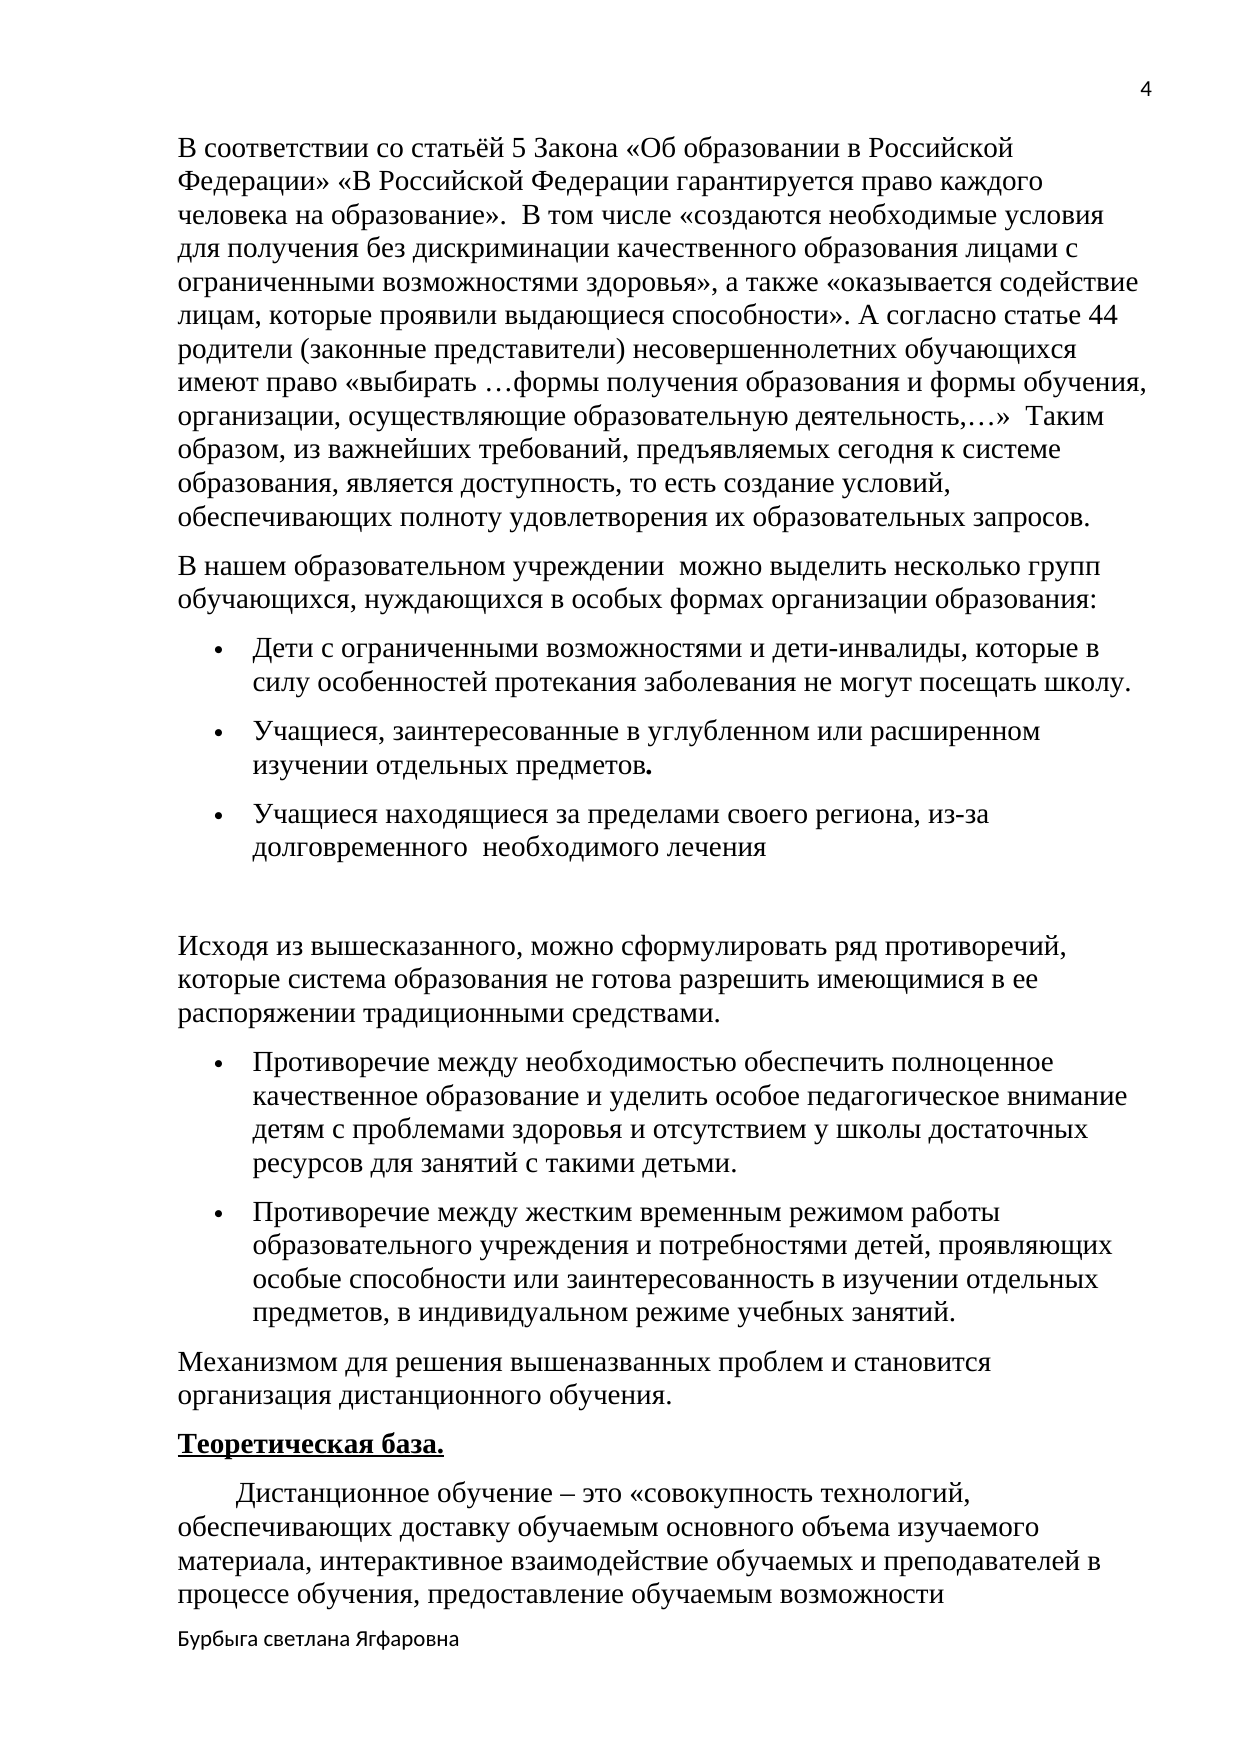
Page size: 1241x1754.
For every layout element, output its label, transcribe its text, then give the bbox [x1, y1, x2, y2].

text Теоретическая база. [177, 1426, 1152, 1460]
list Противоречие между жестким временным режимом работы образовательного учреждения и потребностями детей, проявляющих особые способности или заинтересованность в изучении отдельных предметов, в индивидуальном режиме учебных занятий. [215, 1194, 1152, 1328]
list Учащиеся, заинтересованные в углубленном или расширенном изучении отдельных предметов. [215, 713, 1152, 780]
text В нашем образовательном учреждении можно выделить несколько групп обучающихся, нуждающихся в особых формах организации образования: [177, 548, 1152, 615]
text В соответствии со статьёй 5 Закона «Об образовании в Российской Федерации» «В Российской Федерации гарантируется право каждого человека на образование». В том числе «создаются необходимые условия для получения без дискриминации качественного образования лицами с ограниченными возможностями здоровья», а также «оказывается содействие лицам, которые проявили выдающиеся способности». А согласно статье 44 родители (законные представители) несовершеннолетних обучающихся имеют право «выбирать …формы получения образования и формы обучения, организации, осуществляющие образовательную деятельность,…» Таким образом, из важнейших требований, предъявляемых сегодня к системе образования, является доступность, то есть создание условий, обеспечивающих полноту удовлетворения их образовательных запросов. [177, 130, 1152, 532]
text Исходя из вышесказанного, можно сформулировать ряд противоречий, которые система образования не готова разрешить имеющимися в ее распоряжении традиционными средствами. [177, 928, 1152, 1028]
text Механизмом для решения вышеназванных проблем и становится организация дистанционного обучения. [177, 1344, 1152, 1411]
list Дети с ограниченными возможностями и дети-инвалиды, которые в силу особенностей протекания заболевания не могут посещать школу. [215, 631, 1152, 698]
list Противоречие между необходимостью обеспечить полноценное качественное образование и уделить особое педагогическое внимание детям с проблемами здоровья и отсутствием у школы достаточных ресурсов для занятий с такими детьми. [215, 1044, 1152, 1178]
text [177, 1476, 1152, 1610]
list Учащиеся находящиеся за пределами своего региона, из-за долговременного необходимого лечения [215, 796, 1152, 863]
